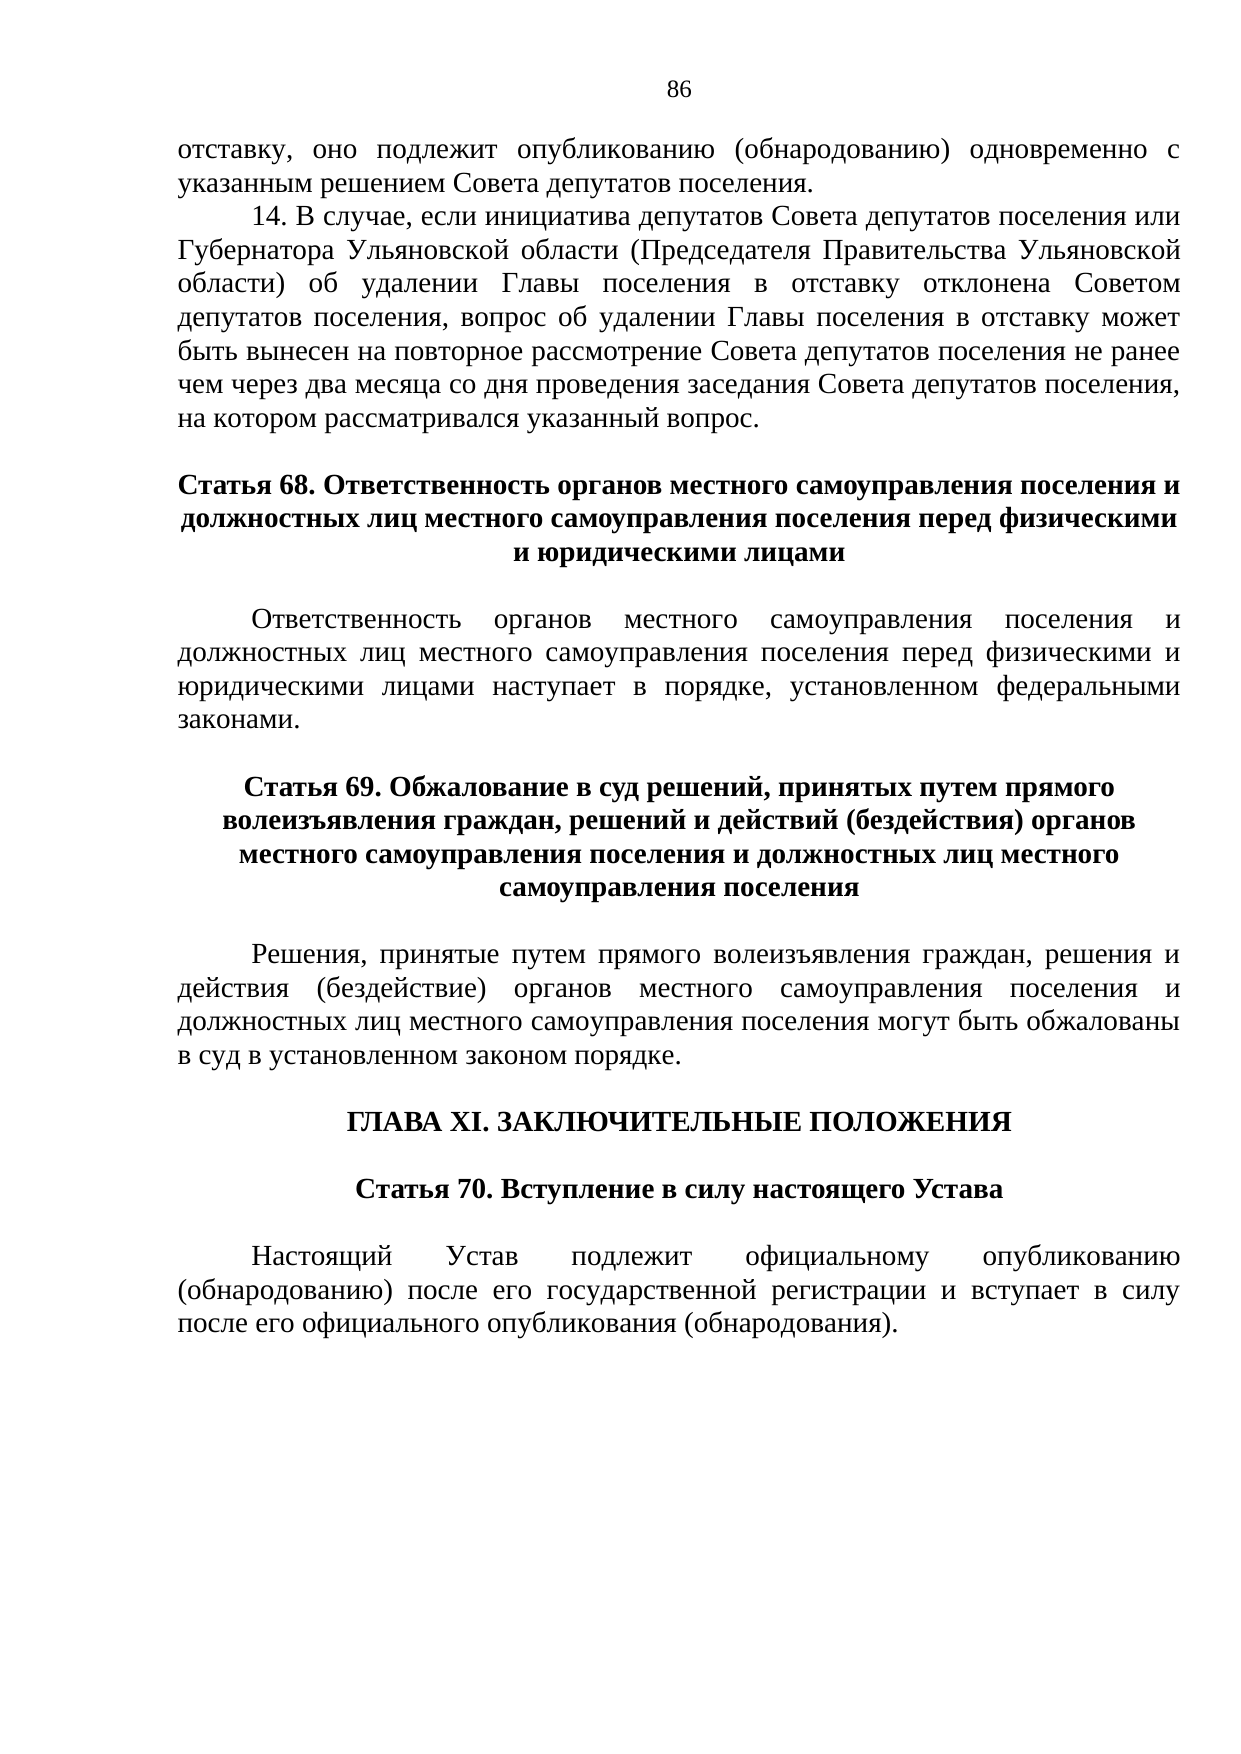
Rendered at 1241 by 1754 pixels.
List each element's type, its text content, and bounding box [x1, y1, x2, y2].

text Решения, принятые путем прямого волеизъявления граждан, решения и действия (бездействие) органов местного самоуправления поселения и должностных лиц местного самоуправления поселения могут быть обжалованы в суд в установленном законом порядке. [177, 936, 1181, 1071]
text Статья 69. Обжалование в суд решений, принятых путем прямого волеизъявления граждан, решений и действий (бездействия) органов местного самоуправления поселения и должностных лиц местного самоуправления поселения [177, 769, 1181, 903]
text Статья 68. Ответственность органов местного самоуправления поселения и должностных лиц местного самоуправления поселения перед физическими и юридическими лицами [177, 467, 1181, 567]
text Ответственность органов местного самоуправления поселения и должностных лиц местного самоуправления поселения перед физическими и юридическими лицами наступает в порядке, установленном федеральными законами. [177, 601, 1181, 735]
text Настоящий Устав подлежит официальному опубликованию (обнародованию) после его государственной регистрации и вступает в силу после его официального опубликования (обнародования). [177, 1238, 1181, 1339]
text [177, 131, 1181, 198]
text 14. В случае, если инициатива депутатов Совета депутатов поселения или Губернатора Ульяновской области (Председателя Правительства Ульяновской области) об удалении Главы поселения в отставку отклонена Советом депутатов поселения, вопрос об удалении Главы поселения в отставку может быть вынесен на повторное рассмотрение Совета депутатов поселения не ранее чем через два месяца со дня проведения заседания Совета депутатов поселения, на котором рассматривался указанный вопрос. [177, 198, 1181, 433]
text ГЛАВА XI. ЗАКЛЮЧИТЕЛЬНЫЕ ПОЛОЖЕНИЯ [177, 1104, 1181, 1138]
text Статья 70. Вступление в силу настоящего Устава [177, 1171, 1181, 1205]
